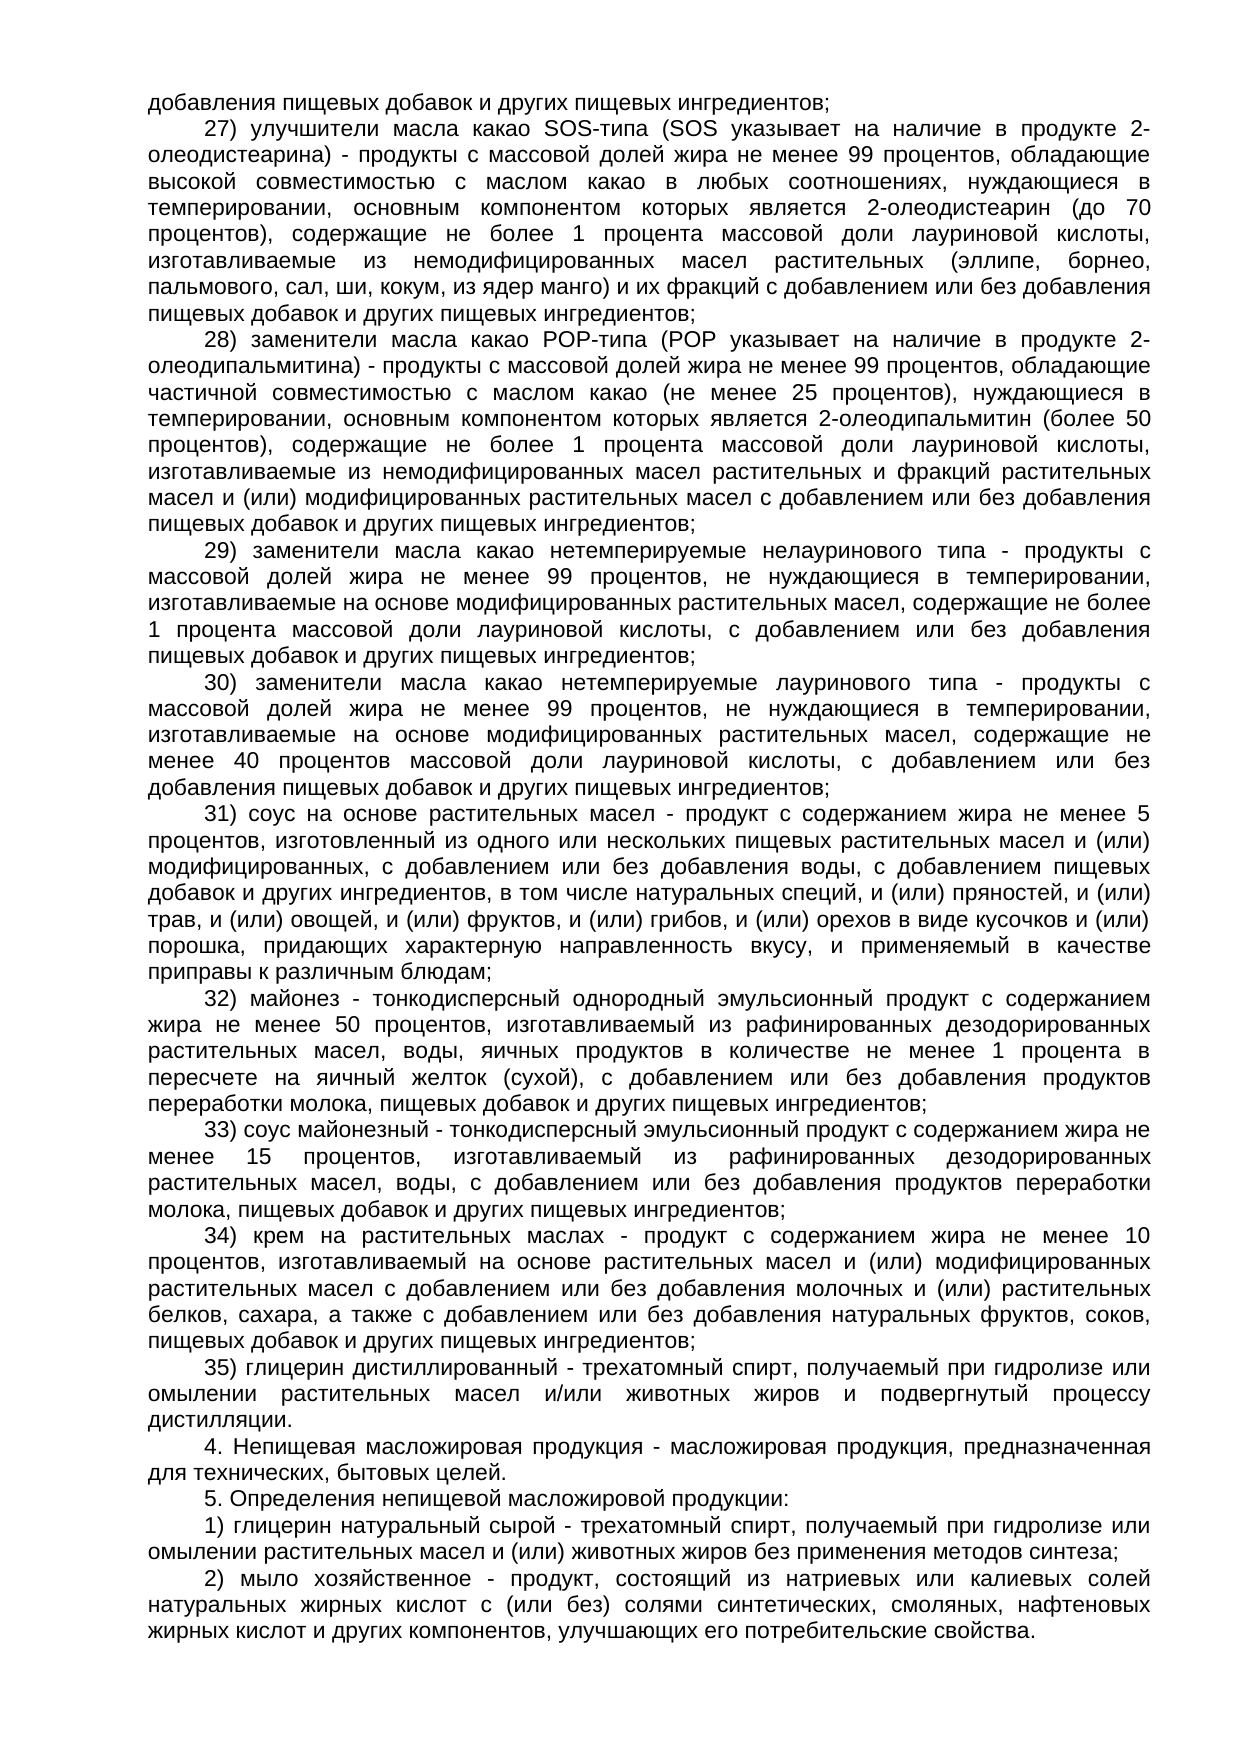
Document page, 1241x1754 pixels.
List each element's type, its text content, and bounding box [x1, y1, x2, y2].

text 35) глицерин дистиллированный - трехатомный спирт, получаемый при гидролизе или омылении растительных масел и/или животных жиров и подвергнутый процессу дистилляции. [148, 1354, 1152, 1433]
text 29) заменители масла какао нетемперируемые нелауринового типа - продукты с массовой долей жира не менее 99 процентов, не нуждающиеся в темперировании, изготавливаемые на основе модифицированных растительных масел, содержащие не более 1 процента массовой доли лауриновой кислоты, с добавлением или без добавления пищевых добавок и других пищевых ингредиентов; [148, 537, 1152, 668]
text 28) заменители масла какао POP-типа (POP указывает на наличие в продукте 2-олеодипальмитина) - продукты с массовой долей жира не менее 99 процентов, обладающие частичной совместимостью с маслом какао (не менее 25 процентов), нуждающиеся в темперировании, основным компонентом которых является 2-олеодипальмитин (более 50 процентов), содержащие не более 1 процента массовой доли лауриновой кислоты, изготавливаемые из немодифицированных масел растительных и фракций растительных масел и (или) модифицированных растительных масел с добавлением или без добавления пищевых добавок и других пищевых ингредиентов; [148, 326, 1152, 537]
text 30) заменители масла какао нетемперируемые лауринового типа - продукты с массовой долей жира не менее 99 процентов, не нуждающиеся в темперировании, изготавливаемые на основе модифицированных растительных масел, содержащие не менее 40 процентов массовой доли лауриновой кислоты, с добавлением или без добавления пищевых добавок и других пищевых ингредиентов; [148, 668, 1152, 800]
text 34) крем на растительных маслах - продукт с содержанием жира не менее 10 процентов, изготавливаемый на основе растительных масел и (или) модифицированных растительных масел с добавлением или без добавления молочных и (или) растительных белков, сахара, а также с добавлением или без добавления натуральных фруктов, соков, пищевых добавок и других пищевых ингредиентов; [148, 1222, 1152, 1354]
text 32) майонез - тонкодисперсный однородный эмульсионный продукт с содержанием жира не менее 50 процентов, изготавливаемый из рафинированных дезодорированных растительных масел, воды, яичных продуктов в количестве не менее 1 процента в пересчете на яичный желток (сухой), с добавлением или без добавления продуктов переработки молока, пищевых добавок и других пищевых ингредиентов; [148, 985, 1152, 1116]
text 31) соус на основе растительных масел - продукт с содержанием жира не менее 5 процентов, изготовленный из одного или нескольких пищевых растительных масел и (или) модифицированных, с добавлением или без добавления воды, с добавлением пищевых добавок и других ингредиентов, в том числе натуральных специй, и (или) пряностей, и (или) трав, и (или) овощей, и (или) фруктов, и (или) грибов, и (или) орехов в виде кусочков и (или) порошка, придающих характерную направленность вкусу, и применяемый в качестве приправы к различным блюдам; [148, 800, 1152, 985]
text 1) глицерин натуральный сырой - трехатомный спирт, получаемый при гидролизе или омылении растительных масел и (или) животных жиров без применения методов синтеза; [148, 1512, 1152, 1564]
text 27) улучшители масла какао SOS-типа (SOS указывает на наличие в продукте 2-олеодистеарина) - продукты с массовой долей жира не менее 99 процентов, обладающие высокой совместимостью с маслом какао в любых соотношениях, нуждающиеся в темперировании, основным компонентом которых является 2-олеодистеарин (до 70 процентов), содержащие не более 1 процента массовой доли лауриновой кислоты, изготавливаемые из немодифицированных масел растительных (эллипе, борнео, пальмового, сал, ши, кокум, из ядер манго) и их фракций с добавлением или без добавления пищевых добавок и других пищевых ингредиентов; [148, 115, 1152, 326]
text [148, 89, 1152, 115]
text 2) мыло хозяйственное - продукт, состоящий из натриевых или калиевых солей натуральных жирных кислот с (или без) солями синтетических, смоляных, нафтеновых жирных кислот и других компонентов, улучшающих его потребительские свойства. [148, 1564, 1152, 1643]
text 5. Определения непищевой масложировой продукции: [148, 1485, 1152, 1512]
text 33) соус майонезный - тонкодисперсный эмульсионный продукт с содержанием жира не менее 15 процентов, изготавливаемый из рафинированных дезодорированных растительных масел, воды, с добавлением или без добавления продуктов переработки молока, пищевых добавок и других пищевых ингредиентов; [148, 1116, 1152, 1222]
text 4. Непищевая масложировая продукция - масложировая продукция, предназначенная для технических, бытовых целей. [148, 1433, 1152, 1485]
